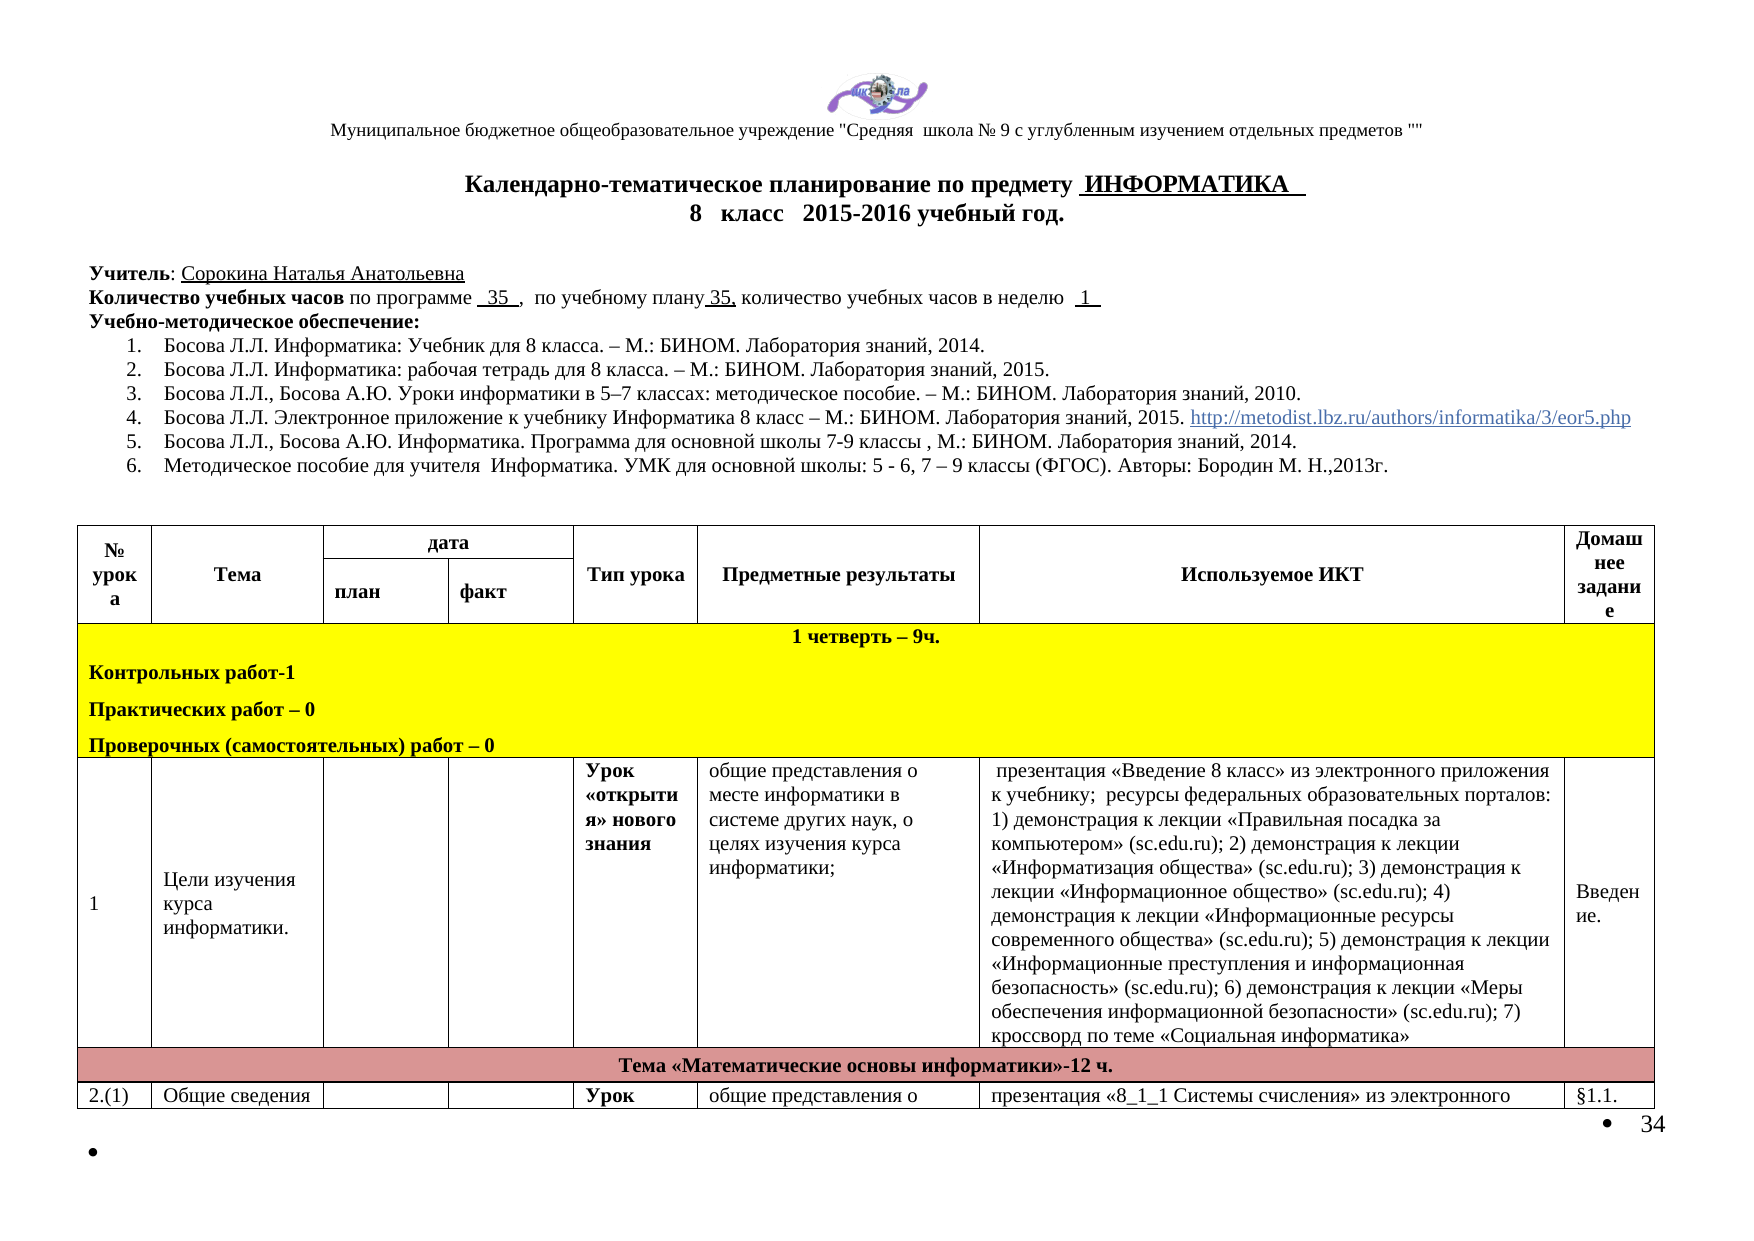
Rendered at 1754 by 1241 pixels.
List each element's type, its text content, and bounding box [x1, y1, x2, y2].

table_cell Введение. [1565, 758, 1654, 1047]
text Учитель: Сорокина Наталья Анатольевна [89, 261, 1665, 284]
table_cell [324, 1083, 448, 1108]
table_cell 1 четверть – 9ч. Контрольных работ-1 Практических работ – 0 Проверочных (самостоятельных) работ – 0 [78, 624, 1654, 757]
table_header дата [324, 526, 573, 558]
table_header Тип урока [574, 526, 697, 622]
table_cell Общие сведения о системах счисления [152, 1083, 323, 1108]
table_cell презентация «Введение 8 класс» из электронного приложения к учебнику; ресурсы федеральных образовательных порталов: 1) демонстрация к лекции «Правильная посадка за компьютером» (sc.edu.ru); 2) демонстрация к лекции «Информатизация общества» (sc.edu.ru); 3) демонстрация к лекции «Информационное общество» (sc.edu.ru); 4) демонстрация к лекции «Информационные ресурсы современного общества» (sc.edu.ru); 5) демонстрация к лекции «Информационные преступления и информационная безопасность» (sc.edu.ru); 6) демонстрация к лекции «Меры обеспечения информационной безопасности» (sc.edu.ru); 7) кроссворд по теме «Социальная информатика» [980, 758, 1564, 1047]
table_cell общие представления о месте информатики в системе других наук, о целях изучения курса информатики; [698, 758, 979, 1047]
text Количество учебных часов по программе 35 , по учебному плану 35, количество учебных часов в неделю 1 [89, 284, 1665, 309]
table_header № урока [78, 526, 151, 622]
table_cell план [324, 559, 448, 622]
table_header Домашнее задание [1565, 526, 1654, 622]
table_cell §1.1. [1565, 1083, 1654, 1108]
list Босова Л.Л. Информатика: Учебник для 8 класса. – М.: БИНОМ. Лаборатория знаний, 2014. [126, 333, 1665, 357]
table_header Предметные результаты [698, 526, 979, 622]
table_header Тема [152, 526, 323, 622]
table_header Используемое ИКТ [980, 526, 1564, 622]
list Методическое пособие для учителя Информатика. УМК для основной школы: 5 - 6, 7 – 9 классы (ФГОС). Авторы: Бородин М. Н.,2013г. [126, 453, 1665, 477]
text Учебно-методическое обеспечение: [89, 309, 1665, 333]
table_cell [449, 758, 573, 1047]
list Босова Л.Л. Электронное приложение к учебнику Информатика 8 класс – М.: БИНОМ. Лаборатория знаний, 2015. http://metodist.lbz.ru/authors/informatika/3/eor5.php [126, 405, 1665, 429]
table_cell [449, 1083, 573, 1108]
table_cell Тема «Математические основы информатики»-12 ч. [78, 1048, 1654, 1081]
table_cell Урок «открытия» нового знания [574, 1083, 697, 1108]
table_cell Урок «открытия» нового знания [574, 758, 697, 1047]
list Босова Л.Л., Босова А.Ю. Информатика. Программа для основной школы 7-9 классы , М.: БИНОМ. Лаборатория знаний, 2014. [126, 429, 1665, 453]
table_cell 1 [78, 758, 151, 1047]
table_cell Цели изучения курса информатики. [152, 758, 323, 1047]
list Босова Л.Л. Информатика: рабочая тетрадь для 8 класса. – М.: БИНОМ. Лаборатория знаний, 2015. [126, 357, 1665, 381]
list Босова Л.Л., Босова А.Ю. Уроки информатики в 5–7 классах: методическое пособие. – М.: БИНОМ. Лаборатория знаний, 2010. [126, 381, 1665, 405]
text 8 класс 2015-2016 учебный год. [89, 198, 1665, 227]
text Календарно-тематическое планирование по предмету ИНФОРМАТИКА [89, 169, 1665, 198]
table_cell [324, 758, 448, 1047]
table_cell факт [449, 559, 573, 622]
picture [816, 73, 938, 120]
table_cell 2.(1) [78, 1083, 151, 1108]
